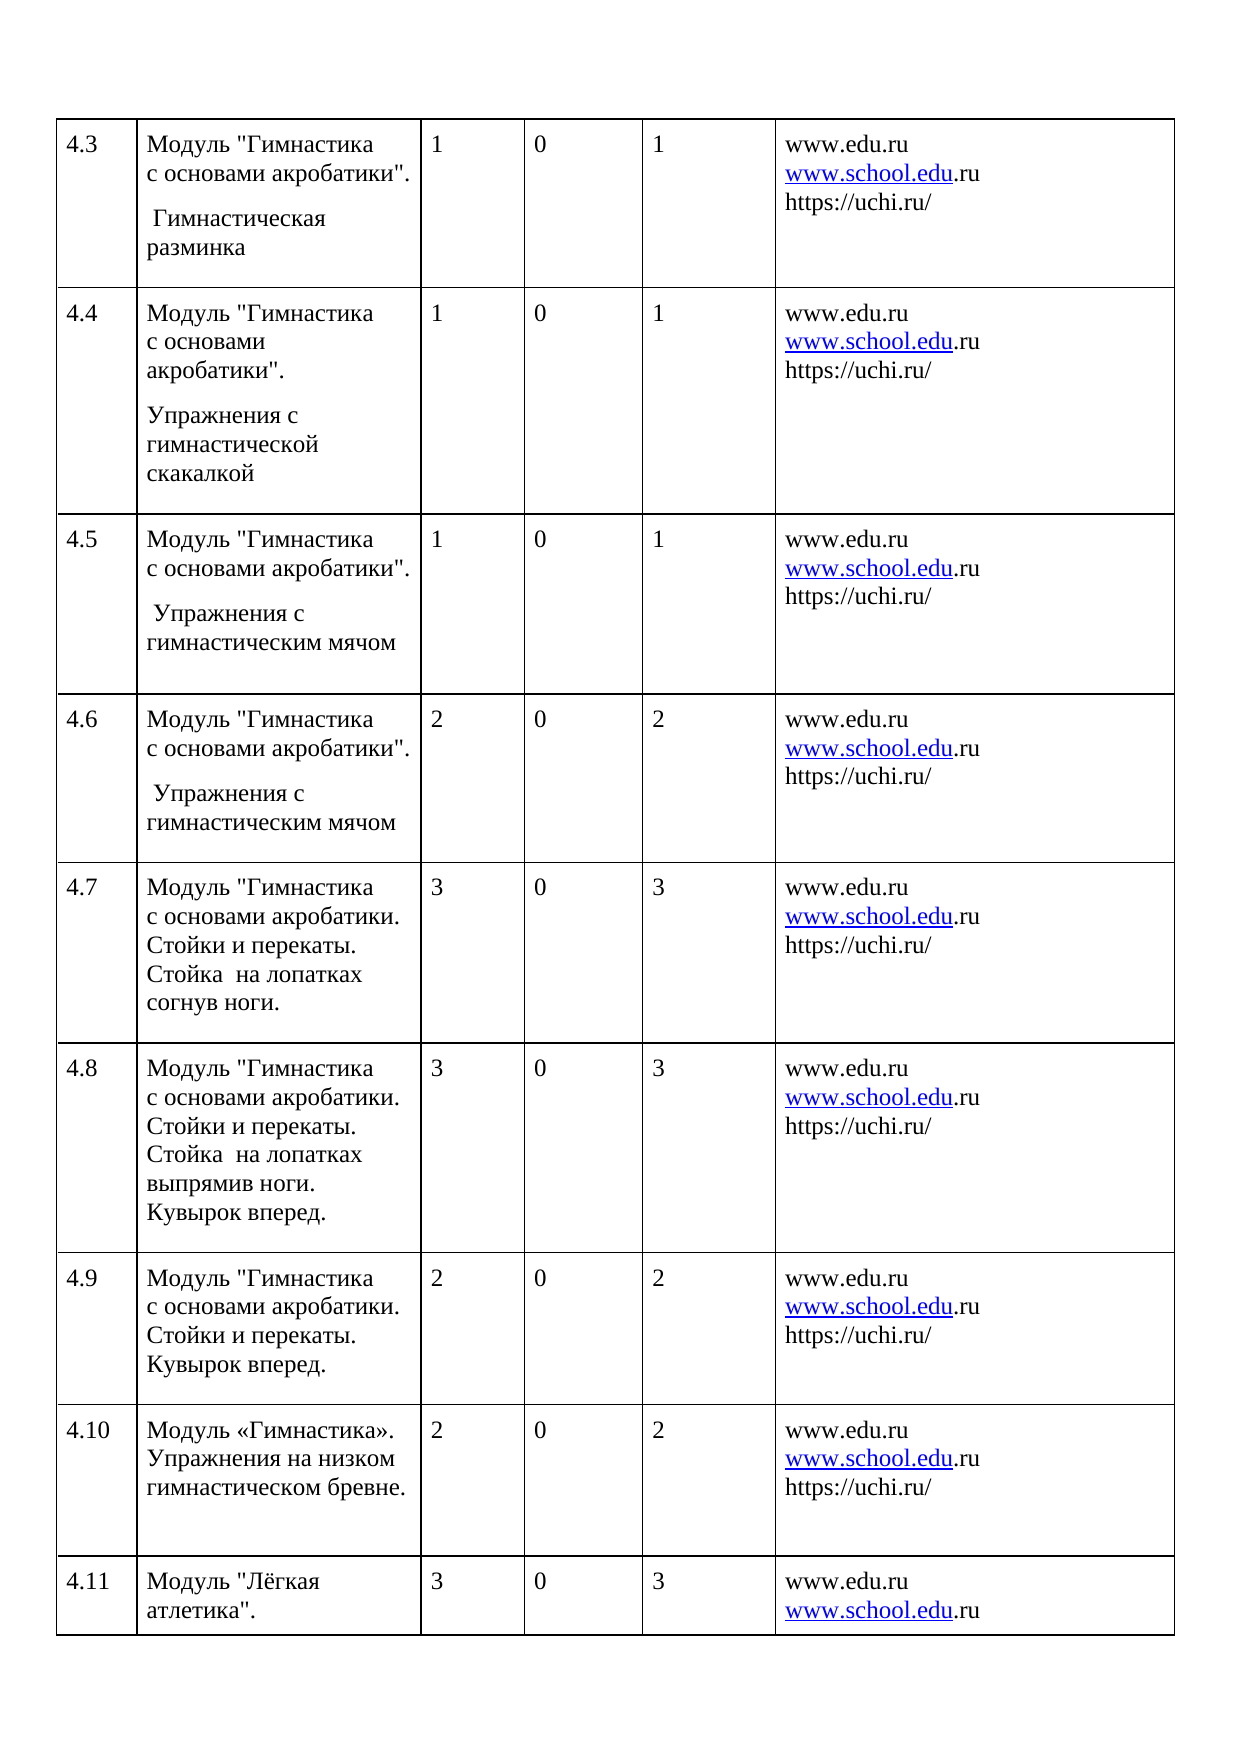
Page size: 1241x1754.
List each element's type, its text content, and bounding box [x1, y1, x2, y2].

table_cell Модуль "Гимнастика с основами акробатики. Стойки и перекаты. Стойка на лопатках выпрямив ноги. Кувырок вперед. [138, 1044, 420, 1252]
table_cell 1 [422, 515, 524, 693]
table_cell 4.9 [57, 1253, 136, 1404]
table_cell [776, 120, 1174, 287]
table_cell 3 [643, 1557, 775, 1634]
table_cell 4.5 [57, 514, 136, 693]
table_cell 0 [525, 288, 642, 513]
table_cell 2 [643, 1405, 775, 1555]
table_cell 0 [525, 120, 642, 287]
table_cell 2 [422, 695, 524, 862]
table_cell 4.6 [57, 694, 136, 862]
table_cell 1 [422, 288, 524, 513]
table_cell Модуль «Гимнастика». Упражнения на низком гимнастическом бревне. [138, 1405, 420, 1555]
table_cell 0 [525, 863, 642, 1042]
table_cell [776, 288, 1174, 513]
table_cell Модуль "Гимнастика с основами акробатики". Гимнастическая разминка [138, 120, 420, 287]
table_cell 4.8 [57, 1043, 136, 1252]
table_cell www.edu.ru www.school.edu.ru https://uchi.ru/ [776, 863, 1174, 1042]
table_cell 4.7 [57, 863, 136, 1042]
table_cell 3 [422, 1557, 524, 1634]
table_cell 3 [422, 863, 524, 1042]
table_cell 1 [422, 120, 524, 287]
table_cell www.edu.ru www.school.edu.ru https://uchi.ru/ [776, 1253, 1174, 1404]
table_cell Модуль "Гимнастика с основами акробатики. Стойки и перекаты. Стойка на лопатках согнув ноги. [138, 863, 420, 1042]
table_cell www.edu.ru www.school.edu.ru https://uchi.ru/ [776, 515, 1174, 693]
table_cell 1 [643, 288, 775, 513]
table_cell www.edu.ru www.school.edu.ru https://uchi.ru/ [776, 1044, 1174, 1252]
table_cell 4.11 [57, 1556, 136, 1634]
table_cell 0 [525, 1405, 642, 1555]
table_cell 0 [525, 1557, 642, 1634]
table_cell Модуль "Гимнастика с основами акробатики". Упражнения с гимнастическим мячом [138, 515, 420, 693]
table_cell www.edu.ru www.school.edu.ru https://uchi.ru/ [776, 695, 1174, 862]
table_cell 2 [422, 1253, 524, 1404]
table_cell Модуль "Гимнастика с основами акробатики. Стойки и перекаты. Кувырок вперед. [138, 1253, 420, 1404]
table_cell 3 [643, 863, 775, 1042]
table_cell 0 [525, 1253, 642, 1404]
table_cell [138, 1557, 420, 1634]
table_cell 2 [422, 1405, 524, 1555]
table_cell 3 [422, 1044, 524, 1252]
table_cell Модуль "Гимнастика с основами акробатики". Упражнения с гимнастической скакалкой [138, 288, 420, 513]
table_cell 4.3 [57, 120, 136, 287]
table_cell Модуль "Гимнастика с основами акробатики". Упражнения с гимнастическим мячом [138, 695, 420, 862]
table_cell 2 [643, 1253, 775, 1404]
table_cell 0 [525, 515, 642, 693]
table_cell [776, 1557, 1174, 1634]
table_cell 1 [643, 120, 775, 287]
table_cell 4.10 [57, 1405, 136, 1555]
table_cell 1 [643, 515, 775, 693]
table_cell 2 [643, 695, 775, 862]
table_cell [776, 1405, 1174, 1555]
table_cell 0 [525, 1044, 642, 1252]
table_cell 4.4 [57, 288, 136, 513]
table_cell 0 [525, 695, 642, 862]
table_cell 3 [643, 1044, 775, 1252]
